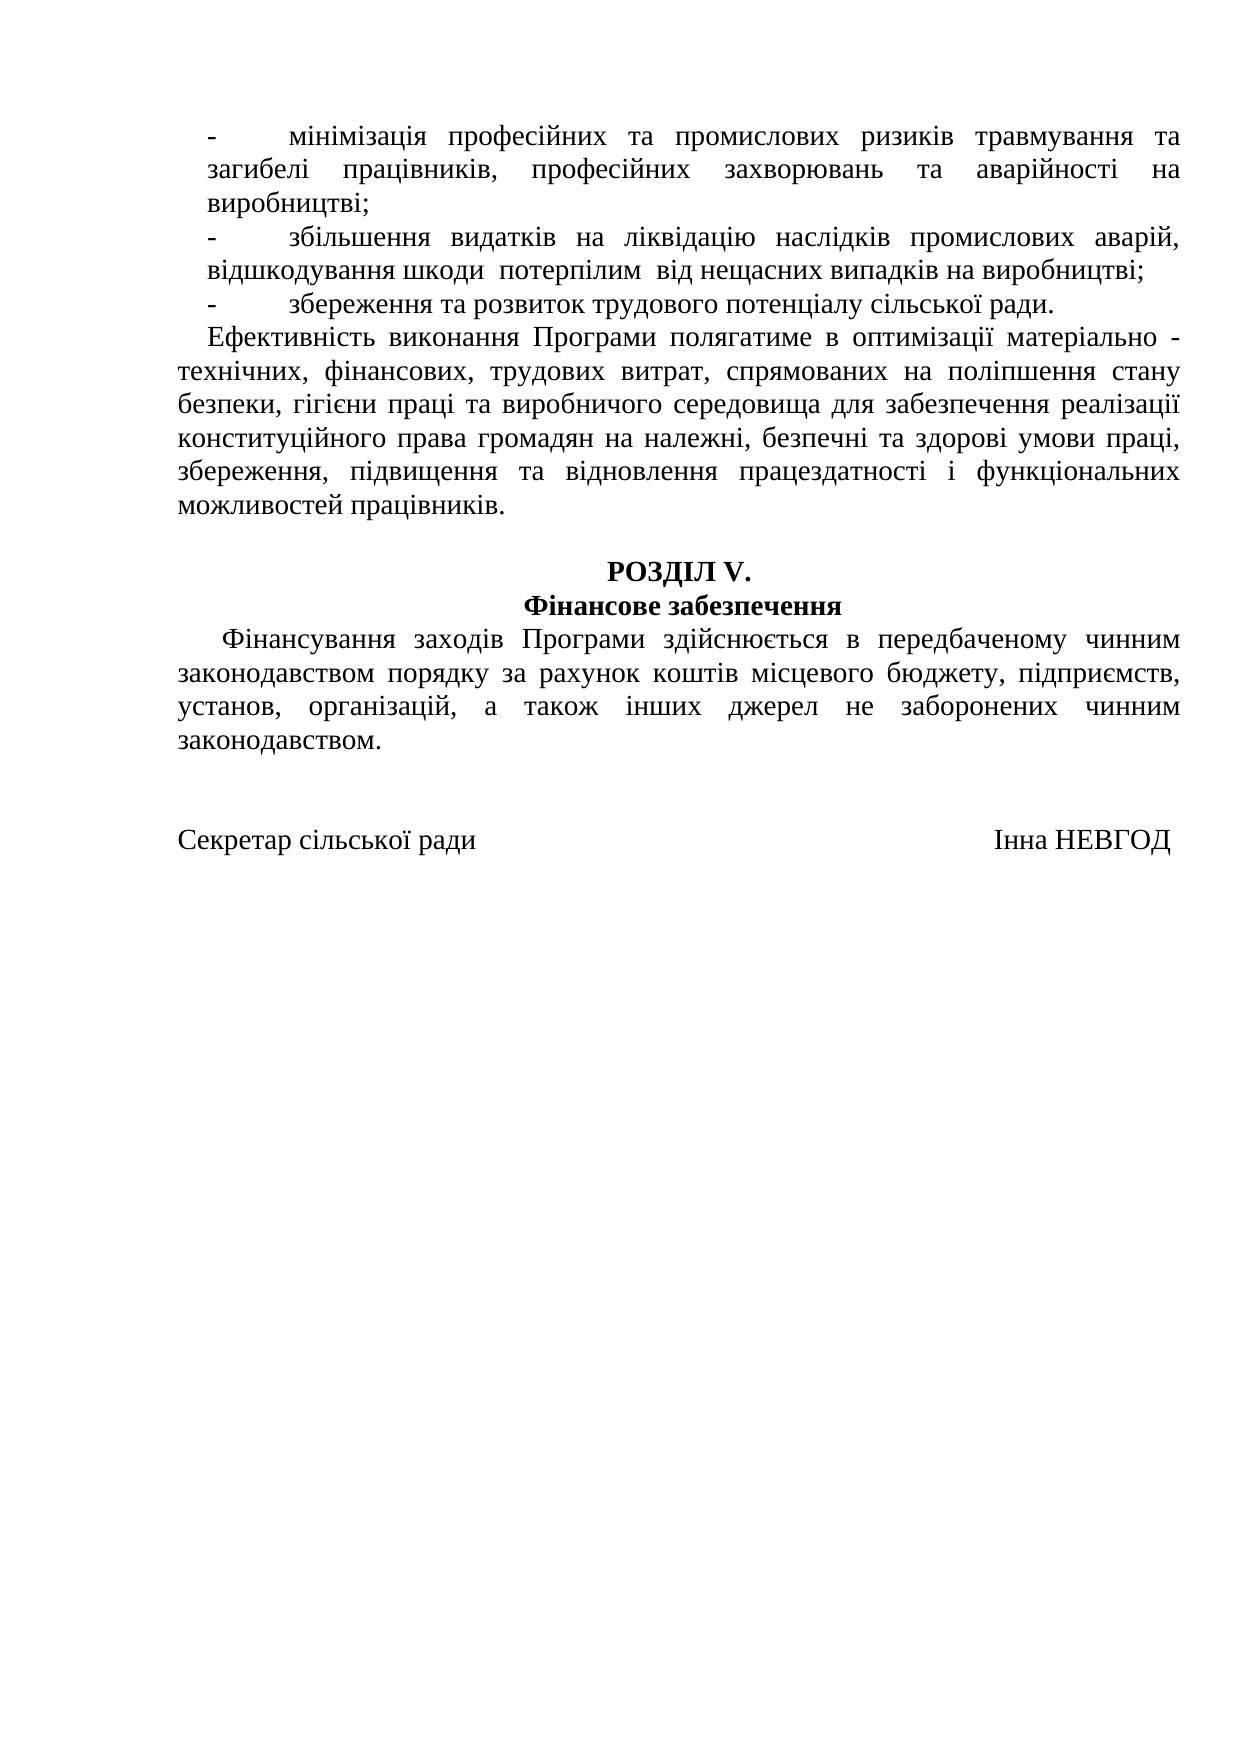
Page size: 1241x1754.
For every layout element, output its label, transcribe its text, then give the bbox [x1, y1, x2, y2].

text Ефективність виконання Програми полягатиме в оптимізації матеріально - технічних, фінансових, трудових витрат, спрямованих на поліпшення стану безпеки, гігієни праці та виробничого середовища для забезпечення реалізації конституційного права громадян на належні, безпечні та здорові умови праці, збереження, підвищення та відновлення працездатності і функціональних можливостей працівників. [177, 319, 1181, 521]
list збереження та розвиток трудового потенціалу сільської ради. [207, 286, 1181, 319]
text Фінансове забезпечення [177, 588, 1181, 621]
text Фінансування заходів Програми здійснюється в передбаченому чинним законодавством порядку за рахунок коштів місцевого бюджету, підприємств, установ, організацій, а також інших джерел не заборонених чинним законодавством. [177, 621, 1181, 755]
list мінімізація професійних та промислових ризиків травмування та загибелі працівників, професійних захворювань та аварійності на виробництві; [207, 118, 1181, 219]
list збільшення видатків на ліквідацію наслідків промислових аварій, відшкодування шкоди потерпілим від нещасних випадків на виробництві; [207, 219, 1181, 286]
text РОЗДІЛ V. [177, 554, 1181, 588]
text Секретар сільської ради Інна НЕВГОД [177, 822, 1181, 856]
